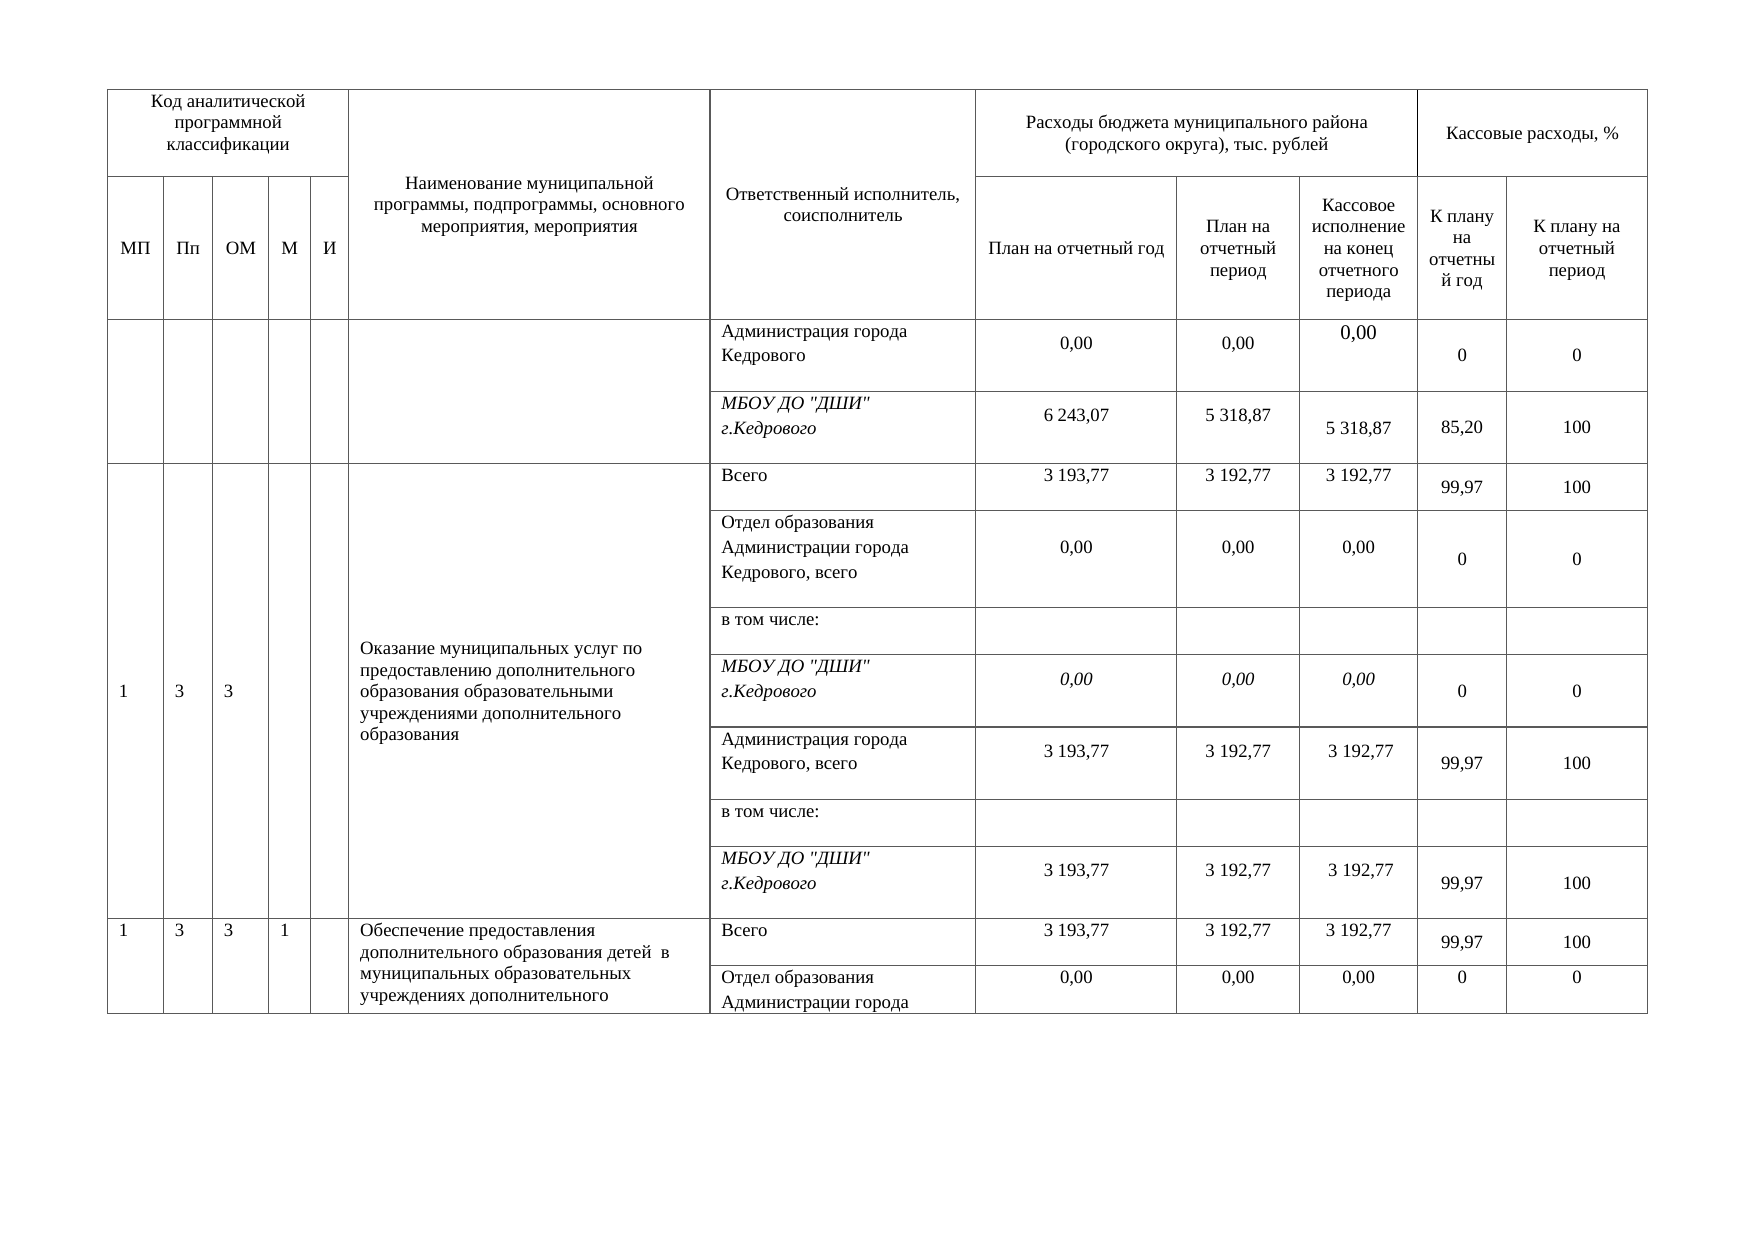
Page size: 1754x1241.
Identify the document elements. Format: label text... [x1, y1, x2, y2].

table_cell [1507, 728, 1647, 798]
table_cell М [269, 177, 310, 318]
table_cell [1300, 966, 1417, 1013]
table_cell И [311, 177, 348, 318]
table_cell План на отчетный год [976, 177, 1176, 318]
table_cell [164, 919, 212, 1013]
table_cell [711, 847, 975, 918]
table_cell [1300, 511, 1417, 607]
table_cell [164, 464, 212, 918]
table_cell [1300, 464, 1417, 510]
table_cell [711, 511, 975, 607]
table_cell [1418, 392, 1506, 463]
table_cell МП [108, 177, 163, 318]
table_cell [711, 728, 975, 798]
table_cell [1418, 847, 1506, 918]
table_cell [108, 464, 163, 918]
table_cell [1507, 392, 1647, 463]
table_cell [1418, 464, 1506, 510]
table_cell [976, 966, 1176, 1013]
table_header Наименование муниципальной программы, подпрограммы, основного мероприятия, мероприятия [349, 90, 709, 318]
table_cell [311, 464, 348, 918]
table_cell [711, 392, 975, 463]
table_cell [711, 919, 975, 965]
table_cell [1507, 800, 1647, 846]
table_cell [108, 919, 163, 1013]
table_cell Кассовое исполнение на конец отчетного периода [1300, 177, 1417, 318]
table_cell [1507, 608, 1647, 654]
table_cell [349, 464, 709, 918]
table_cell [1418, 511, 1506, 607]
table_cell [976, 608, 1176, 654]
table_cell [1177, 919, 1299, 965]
table_cell Пп [164, 177, 212, 318]
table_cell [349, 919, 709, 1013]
table_cell К плану на отчетный период [1507, 177, 1647, 318]
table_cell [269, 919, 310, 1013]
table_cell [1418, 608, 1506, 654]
table_header Код аналитической программной классификации [108, 90, 348, 176]
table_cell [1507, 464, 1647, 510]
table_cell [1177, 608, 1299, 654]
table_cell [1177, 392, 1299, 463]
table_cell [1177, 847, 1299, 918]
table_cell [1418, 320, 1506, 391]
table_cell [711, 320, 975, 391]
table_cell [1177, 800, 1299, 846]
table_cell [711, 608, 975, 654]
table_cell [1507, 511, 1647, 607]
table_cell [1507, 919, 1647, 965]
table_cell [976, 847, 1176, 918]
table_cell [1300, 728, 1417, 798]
table_header Ответственный исполнитель, соисполнитель [711, 90, 975, 318]
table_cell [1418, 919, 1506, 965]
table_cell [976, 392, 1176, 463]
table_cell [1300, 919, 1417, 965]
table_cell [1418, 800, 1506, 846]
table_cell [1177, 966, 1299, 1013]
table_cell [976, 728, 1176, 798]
table_cell План на отчетный период [1177, 177, 1299, 318]
table_header Расходы бюджета муниципального района (городского округа), тыс. рублей [976, 90, 1417, 176]
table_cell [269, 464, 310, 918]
table_header Кассовые расходы, % [1418, 90, 1647, 176]
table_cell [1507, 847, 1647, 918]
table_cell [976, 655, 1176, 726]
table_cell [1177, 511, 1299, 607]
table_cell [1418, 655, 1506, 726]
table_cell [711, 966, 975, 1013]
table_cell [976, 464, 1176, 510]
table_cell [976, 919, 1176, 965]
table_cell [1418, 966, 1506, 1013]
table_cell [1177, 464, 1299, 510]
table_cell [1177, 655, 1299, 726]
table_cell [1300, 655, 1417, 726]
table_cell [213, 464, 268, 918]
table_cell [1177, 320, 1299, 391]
table_cell ОМ [213, 177, 268, 318]
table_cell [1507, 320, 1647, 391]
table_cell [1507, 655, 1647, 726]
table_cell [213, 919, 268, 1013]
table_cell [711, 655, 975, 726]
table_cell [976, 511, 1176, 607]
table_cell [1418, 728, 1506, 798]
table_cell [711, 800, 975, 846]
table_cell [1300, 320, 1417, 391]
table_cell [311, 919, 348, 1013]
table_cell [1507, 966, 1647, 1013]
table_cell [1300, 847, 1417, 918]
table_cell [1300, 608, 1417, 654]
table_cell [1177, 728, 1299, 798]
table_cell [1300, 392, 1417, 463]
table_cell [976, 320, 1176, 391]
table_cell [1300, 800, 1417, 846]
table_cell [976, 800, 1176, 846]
table_cell К плану на отчетный год [1418, 177, 1506, 318]
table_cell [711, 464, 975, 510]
